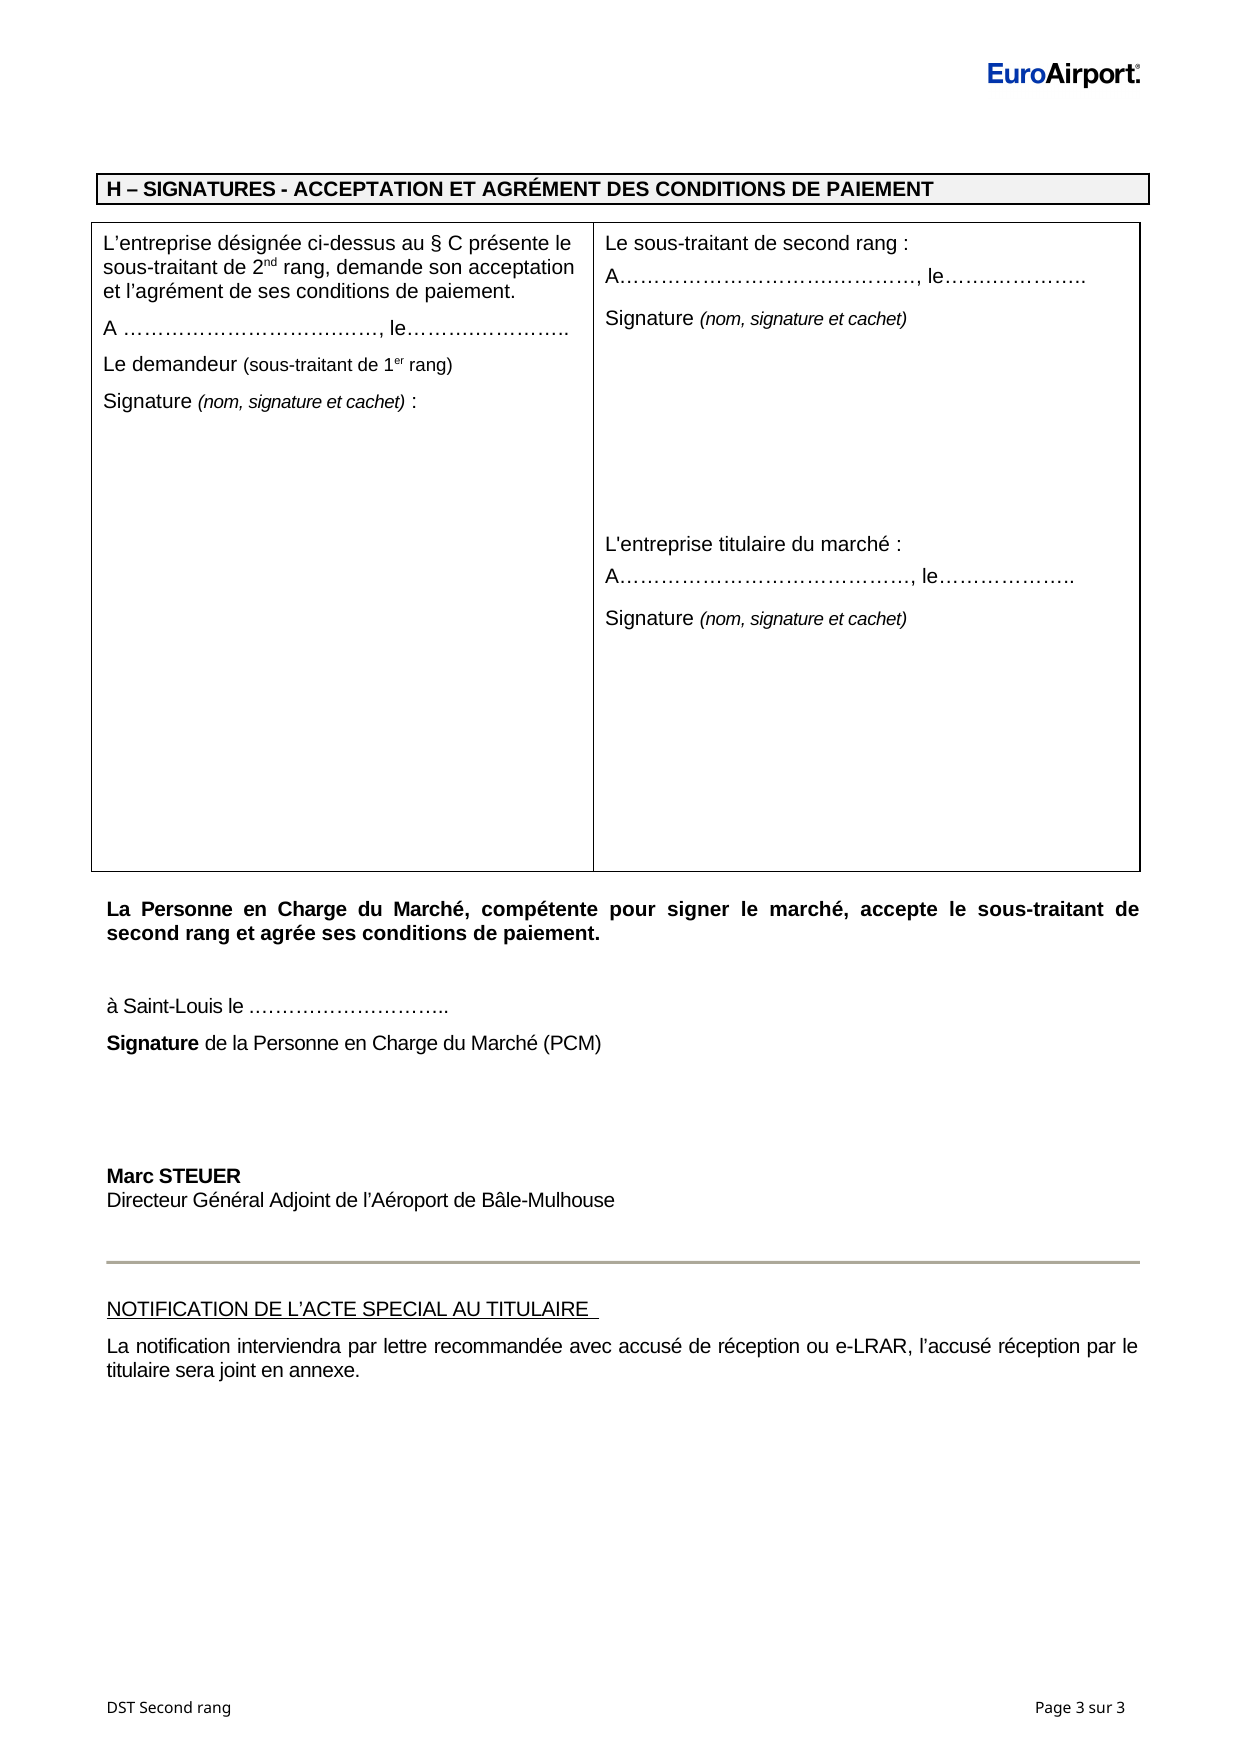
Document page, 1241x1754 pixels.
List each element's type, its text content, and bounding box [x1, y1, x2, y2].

table_header Le sous-traitant de second rang : A………………………….…………, le…….………….. Signature (nom, signature et cachet) L'entreprise titulaire du marché : A……………………………………, le……………….. Signature (nom, signature et cachet) [594, 223, 1139, 871]
table_header L’entreprise désignée ci-dessus au § C présente le sous-traitant de 2nd rang, demande son acceptation et l’agrément de ses conditions de paiement. A ………………………….……, le……….………….. Le demandeur (sous-traitant de 1er rang) Signature (nom, signature et cachet) : [92, 223, 593, 871]
text NOTIFICATION DE L’ACTE SPECIAL AU TITULAIRE [106, 1297, 1140, 1321]
picture [988, 63, 1140, 99]
text H – SIGNATURES - ACCEPTATION ET AGRÉMENT DES CONDITIONS DE PAIEMENT [98, 175, 1148, 203]
text Signature de la Personne en Charge du Marché (PCM) [106, 1031, 1140, 1054]
text La Personne en Charge du Marché, compétente pour signer le marché, accepte le sous-traitant de second rang et agrée ses conditions de paiement. [106, 897, 1140, 945]
text Directeur Général Adjoint de l’Aéroport de Bâle-Mulhouse [106, 1188, 1140, 1212]
text à Saint-Louis le .……………………….. [106, 994, 1140, 1018]
text Marc STEUER [106, 1164, 1140, 1188]
text La notification interviendra par lettre recommandée avec accusé de réception ou e-LRAR, l’accusé réception par le titulaire sera joint en annexe. [106, 1334, 1140, 1382]
